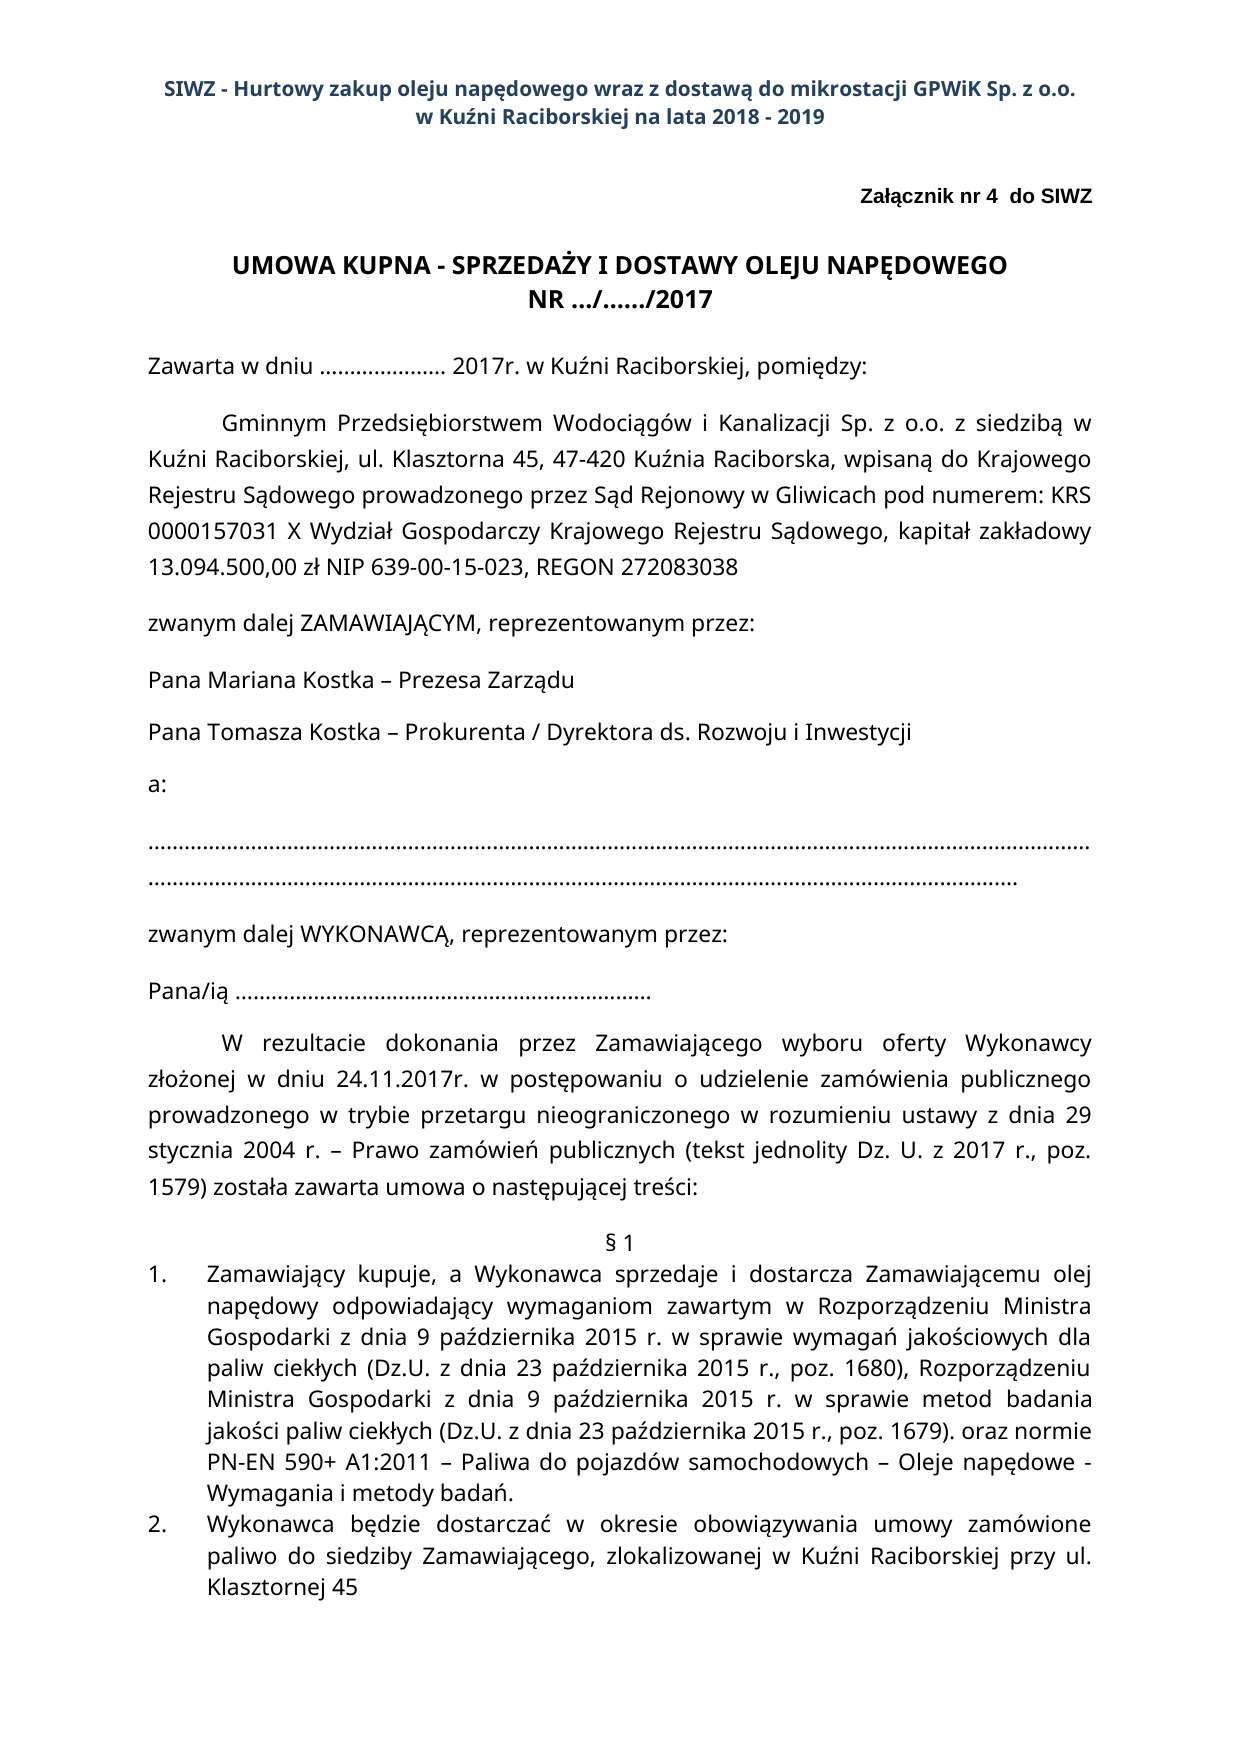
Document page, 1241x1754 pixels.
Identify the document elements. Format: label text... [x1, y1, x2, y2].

text a: [148, 768, 1093, 799]
list Zamawiający kupuje, a Wykonawca sprzedaje i dostarcza Zamawiającemu olej napędowy odpowiadający wymaganiom zawartym w Rozporządzeniu Ministra Gospodarki z dnia 9 października 2015 r. w sprawie wymagań jakościowych dla paliw ciekłych (Dz.U. z dnia 23 października 2015 r., poz. 1680), Rozporządzeniu Ministra Gospodarki z dnia 9 października 2015 r. w sprawie metod badania jakości paliw ciekłych (Dz.U. z dnia 23 października 2015 r., poz. 1679). oraz normie PN-EN 590+ A1:2011 – Paliwa do pojazdów samochodowych – Oleje napędowe - Wymagania i metody badań. [148, 1258, 1093, 1508]
text § 1 [148, 1227, 1093, 1258]
text W rezultacie dokonania przez Zamawiającego wyboru oferty Wykonawcy złożonej w dniu 24.11.2017r. w postępowaniu o udzielenie zamówienia publicznego prowadzonego w trybie przetargu nieograniczonego w rozumieniu ustawy z dnia 29 stycznia 2004 r. – Prawo zamówień publicznych (tekst jednolity Dz. U. z 2017 r., poz. 1579) została zawarta umowa o następującej treści: [148, 1027, 1093, 1202]
text Zawarta w dniu ………………… 2017r. w Kuźni Raciborskiej, pomiędzy: [148, 350, 1093, 381]
text NR …/….../2017 [148, 282, 1093, 316]
text Gminnym Przedsiębiorstwem Wodociągów i Kanalizacji Sp. z o.o. z siedzibą w Kuźni Raciborskiej, ul. Klasztorna 45, 47-420 Kuźnia Raciborska, wpisaną do Krajowego Rejestru Sądowego prowadzonego przez Sąd Rejonowy w Gliwicach pod numerem: KRS 0000157031 X Wydział Gospodarczy Krajowego Rejestru Sądowego, kapitał zakładowy 13.094.500,00 zł NIP 639-00-15-023, REGON 272083038 [148, 407, 1093, 582]
subtitle Załącznik nr 4 do SIWZ [148, 184, 1093, 208]
text UMOWA KUPNA - SPRZEDAŻY I DOSTAWY OLEJU NAPĘDOWEGO [148, 248, 1093, 282]
text ……………………………………………………………………………………………………………………………………………………………………………………………………………………………………………………………..…………. [148, 825, 1093, 892]
text zwanym dalej ZAMAWIAJĄCYM, reprezentowanym przez: [148, 607, 1093, 639]
text Pana Tomasza Kostka – Prokurenta / Dyrektora ds. Rozwoju i Inwestycji [148, 716, 1093, 747]
text Pana Mariana Kostka – Prezesa Zarządu [148, 664, 1093, 695]
text Pana/ią …………………………………………………………… [148, 974, 1093, 1006]
text zwanym dalej WYKONAWCĄ, reprezentowanym przez: [148, 918, 1093, 949]
list Wykonawca będzie dostarczać w okresie obowiązywania umowy zamówione paliwo do siedziby Zamawiającego, zlokalizowanej w Kuźni Raciborskiej przy ul. Klasztornej 45 [148, 1508, 1093, 1602]
